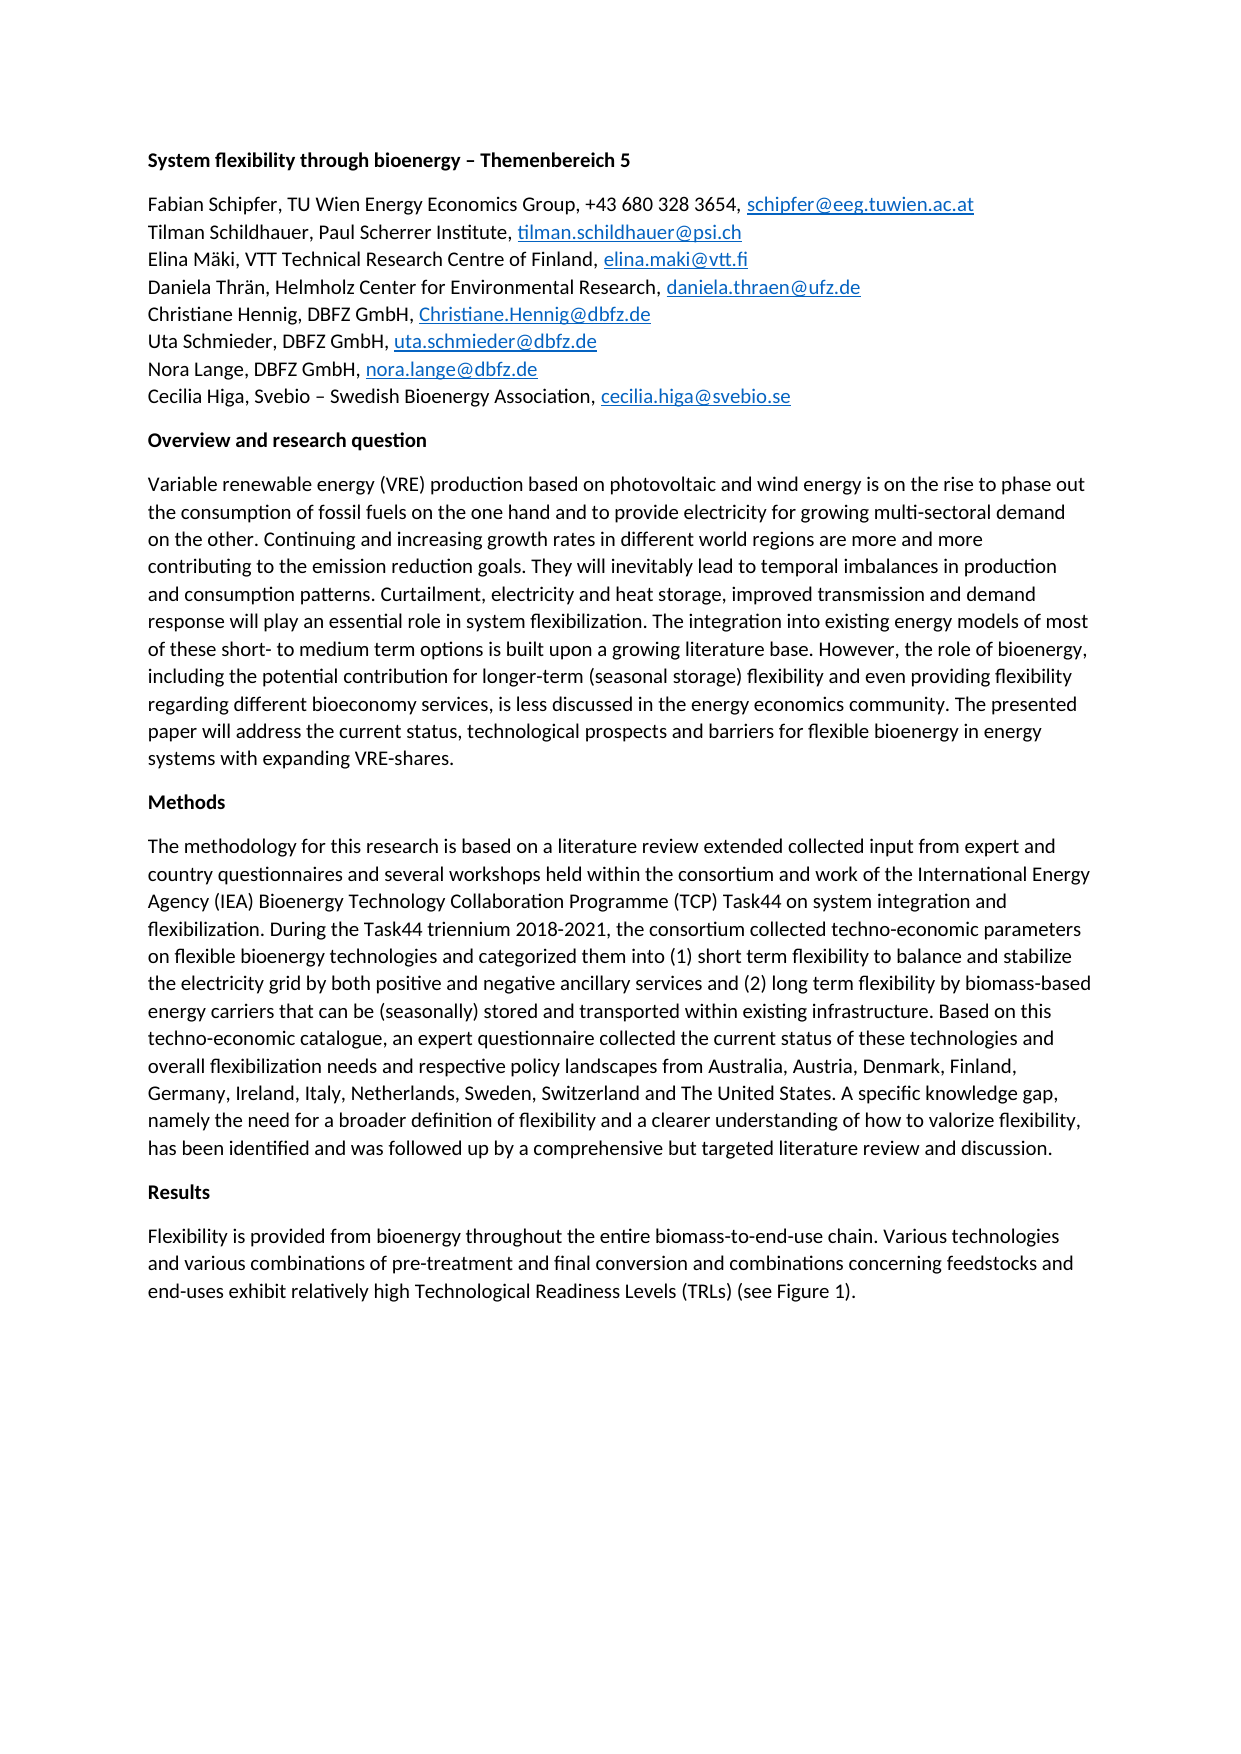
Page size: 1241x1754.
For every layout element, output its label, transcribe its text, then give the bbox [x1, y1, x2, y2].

text Fabian Schipfer, TU Wien Energy Economics Group, +43 680 328 3654, schipfer@eeg.tuwien.ac.at Tilman Schildhauer, Paul Scherrer Institute, tilman.schildhauer@psi.ch Elina Mäki, VTT Technical Research Centre of Finland, elina.maki@vtt.fi Daniela Thrän, Helmholz Center for Environmental Research, daniela.thraen@ufz.de Christiane Hennig, DBFZ GmbH, Christiane.Hennig@dbfz.de Uta Schmieder, DBFZ GmbH, uta.schmieder@dbfz.de Nora Lange, DBFZ GmbH, nora.lange@dbfz.de Cecilia Higa, Svebio – Swedish Bioenergy Association, cecilia.higa@svebio.se [148, 192, 1093, 409]
text The methodology for this research is based on a literature review extended collected input from expert and country questionnaires and several workshops held within the consortium and work of the International Energy Agency (IEA) Bioenergy Technology Collaboration Programme (TCP) Task44 on system integration and flexibilization. During the Task44 triennium 2018-2021, the consortium collected techno-economic parameters on flexible bioenergy technologies and categorized them into (1) short term flexibility to balance and stabilize the electricity grid by both positive and negative ancillary services and (2) long term flexibility by biomass-based energy carriers that can be (seasonally) stored and transported within existing infrastructure. Based on this techno-economic catalogue, an expert questionnaire collected the current status of these technologies and overall flexibilization needs and respective policy landscapes from Australia, Austria, Denmark, Finland, Germany, Ireland, Italy, Netherlands, Sweden, Switzerland and The United States. A specific knowledge gap, namely the need for a broader definition of flexibility and a clearer understanding of how to valorize flexibility, has been identified and was followed up by a comprehensive but targeted literature review and discussion. [148, 834, 1093, 1160]
text Overview and research question [148, 427, 1093, 453]
text Flexibility is provided from bioenergy throughout the entire biomass-to-end-use chain. Various technologies and various combinations of pre-treatment and final conversion and combinations concerning feedstocks and end-uses exhibit relatively high Technological Readiness Levels (TRLs) (see Figure 1). [148, 1223, 1093, 1303]
text Variable renewable energy (VRE) production based on photovoltaic and wind energy is on the rise to phase out the consumption of fossil fuels on the one hand and to provide electricity for growing multi-sectoral demand on the other. Continuing and increasing growth rates in different world regions are more and more contributing to the emission reduction goals. They will inevitably lead to temporal imbalances in production and consumption patterns. Curtailment, electricity and heat storage, improved transmission and demand response will play an essential role in system flexibilization. The integration into existing energy models of most of these short- to medium term options is built upon a growing literature base. However, the role of bioenergy, including the potential contribution for longer-term (seasonal storage) flexibility and even providing flexibility regarding different bioeconomy services, is less discussed in the energy economics community. The presented paper will address the current status, technological prospects and barriers for flexible bioenergy in energy systems with expanding VRE-shares. [148, 472, 1093, 771]
text Methods [148, 789, 1093, 815]
text Results [148, 1179, 1093, 1204]
text System flexibility through bioenergy – Themenbereich 5 [148, 148, 1093, 173]
